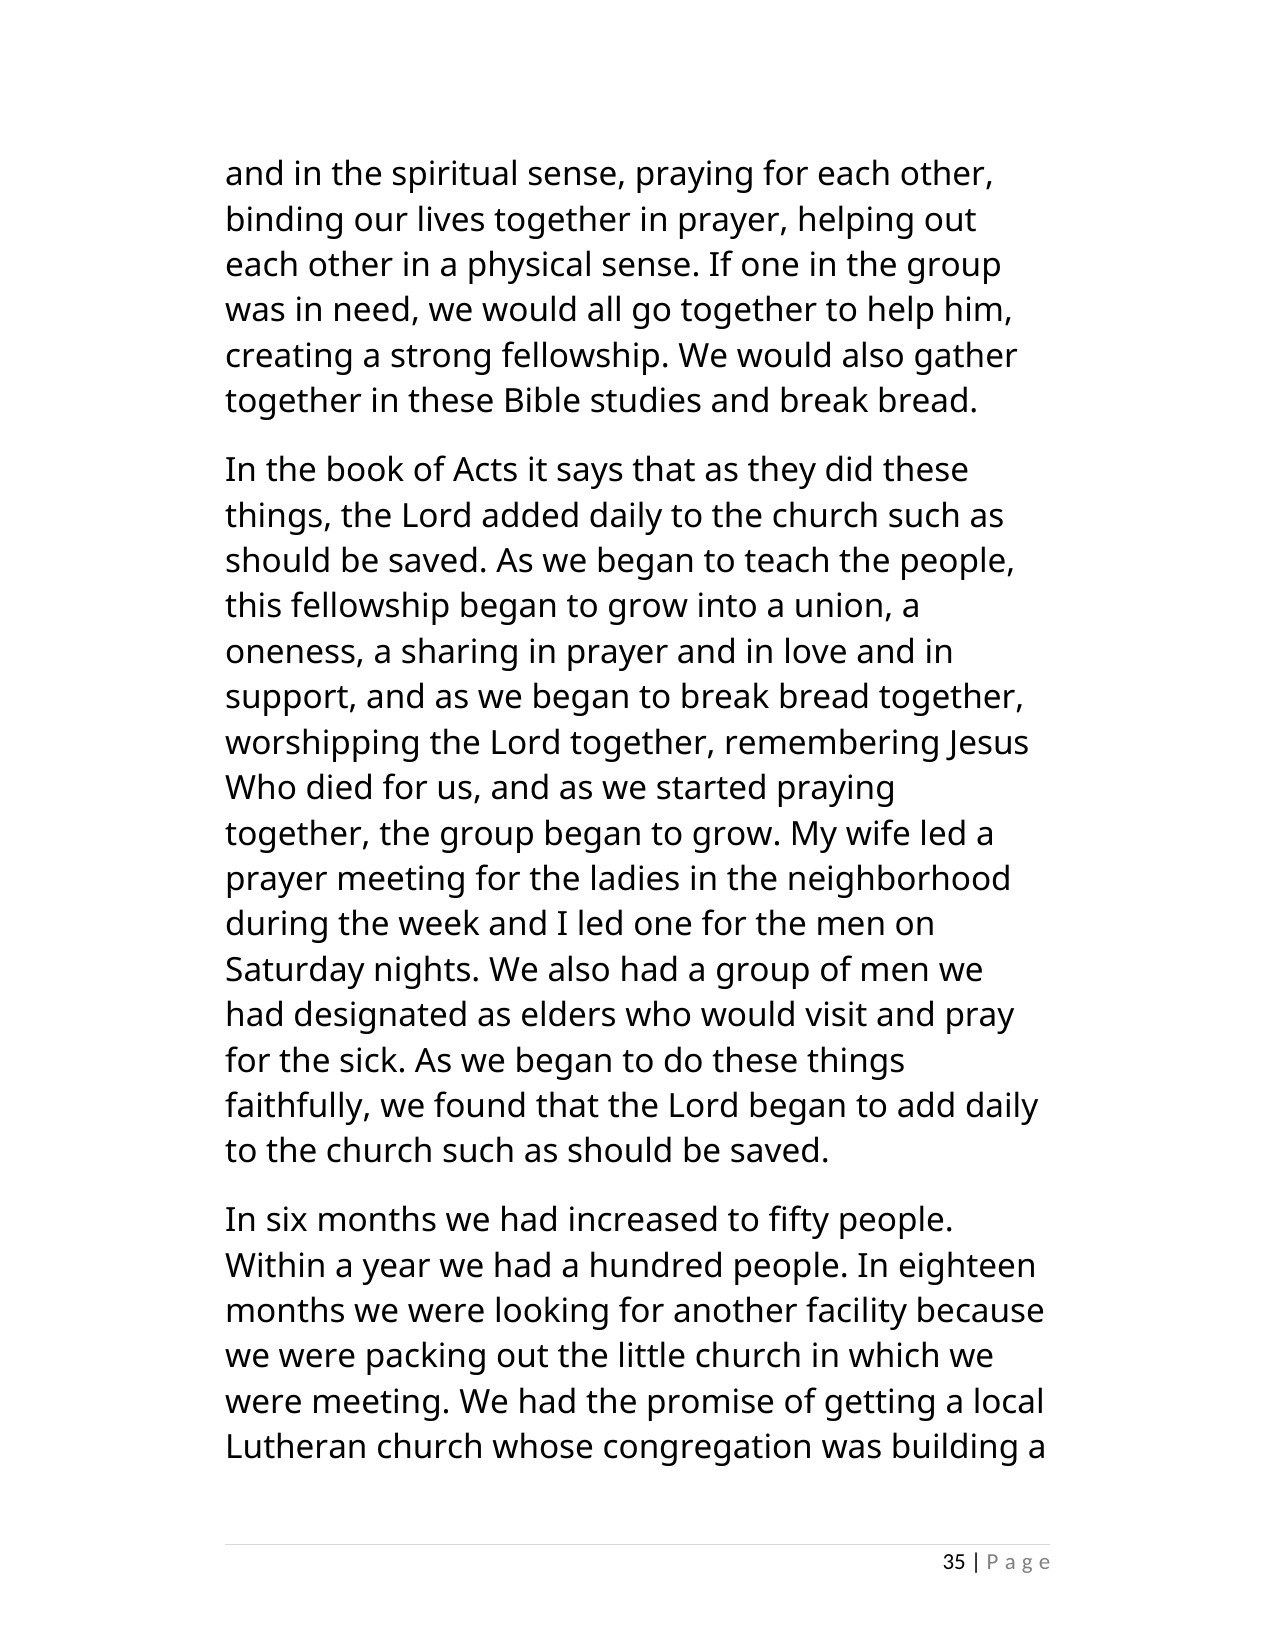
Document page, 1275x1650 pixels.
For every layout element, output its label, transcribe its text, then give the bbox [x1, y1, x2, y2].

text In the book of Acts it says that as they did these things, the Lord added daily to the church such as should be saved. As we began to teach the people, this fellowship began to grow into a union, a oneness, a sharing in prayer and in love and in support, and as we began to break bread together, worshipping the Lord together, remembering Jesus Who died for us, and as we started praying together, the group began to grow. My wife led a prayer meeting for the ladies in the neighborhood during the week and I led one for the men on Saturday nights. We also had a group of men we had designated as elders who would visit and pray for the sick. As we began to do these things faithfully, we found that the Lord began to add daily to the church such as should be saved. [225, 446, 1050, 1173]
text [225, 150, 1050, 422]
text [225, 1196, 1050, 1468]
